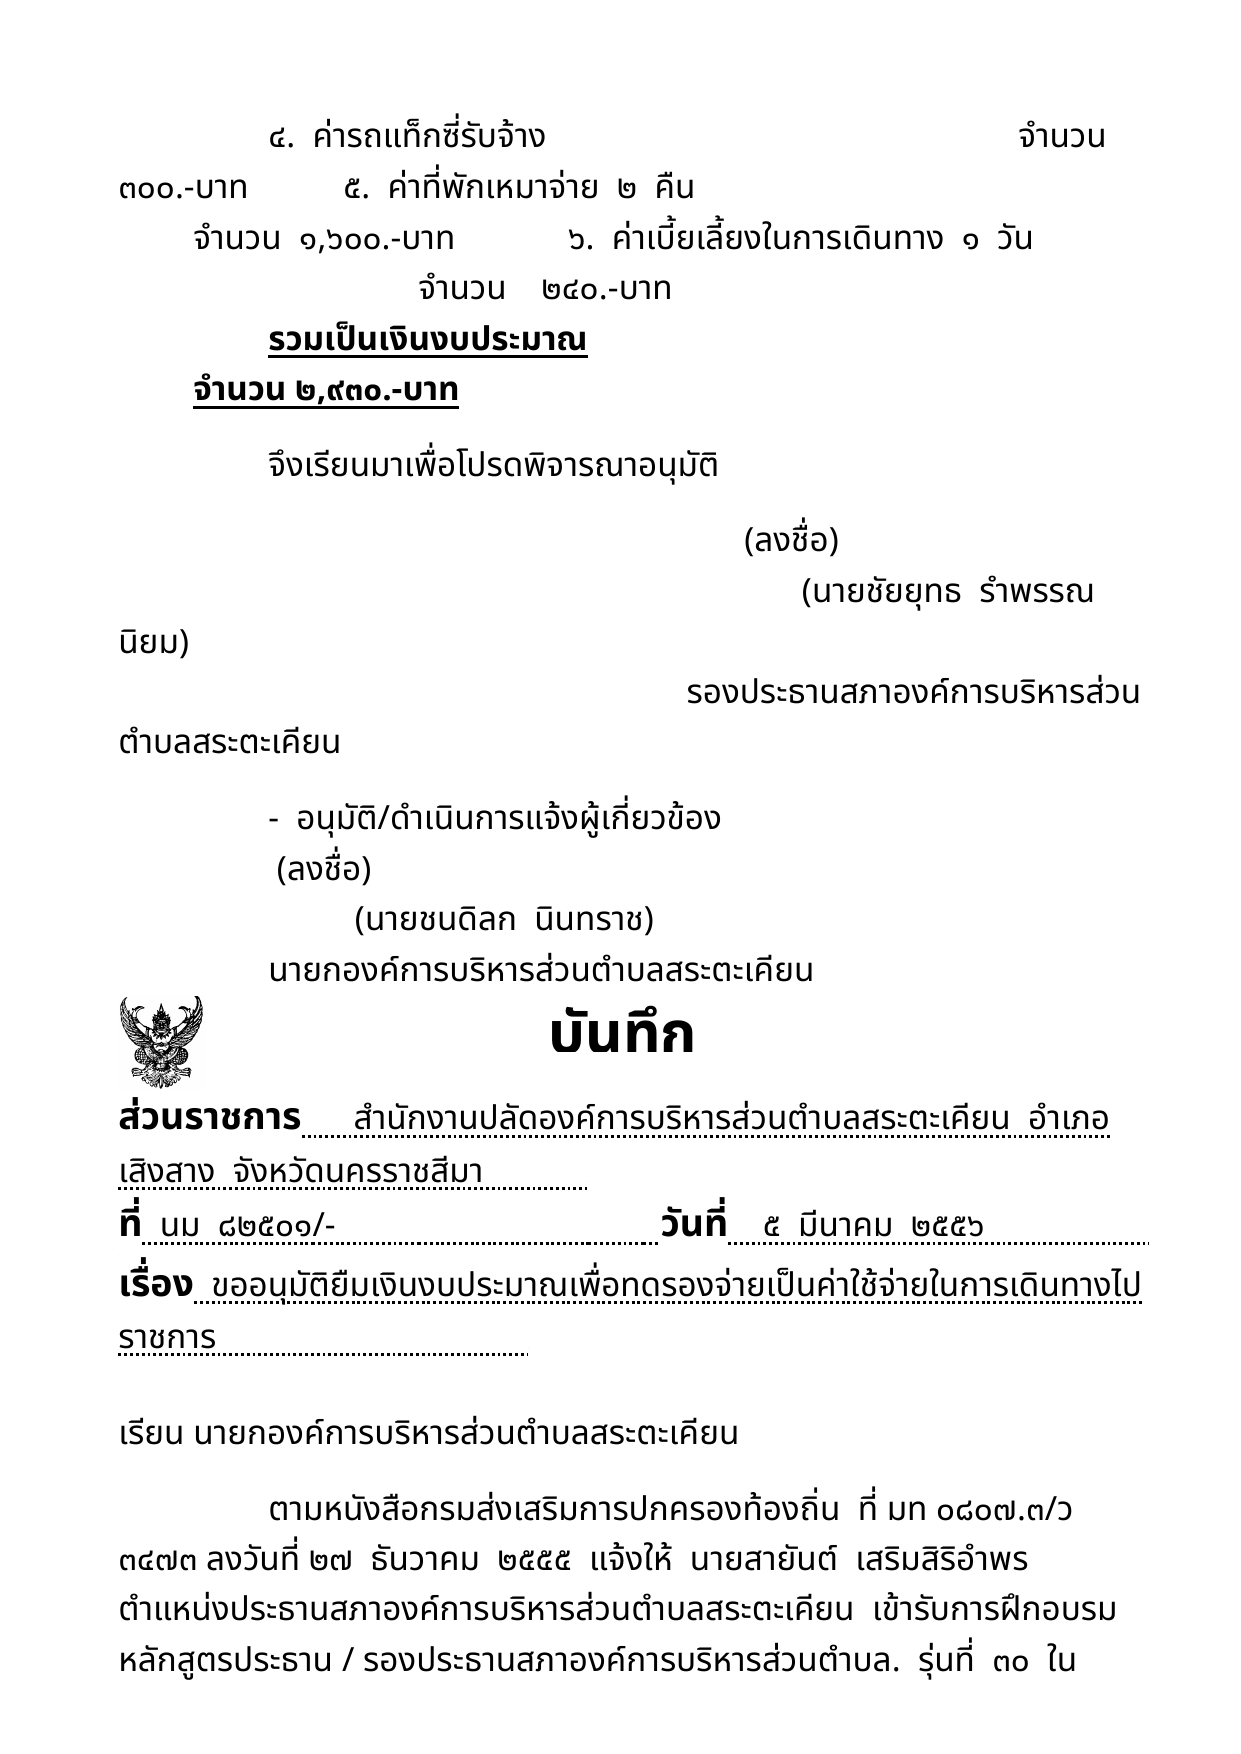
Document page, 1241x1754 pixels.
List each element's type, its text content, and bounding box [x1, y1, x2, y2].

text เรียน นายกองค์การบริหารส่วนตำบลสระตะเคียน [118, 1409, 1152, 1459]
text เรื่อง ขออนุมัติยืมเงินงบประมาณเพื่อทดรองจ่ายเป็นค่าใช้จ่ายในการเดินทางไปราชการ . [118, 1256, 1152, 1363]
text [118, 1484, 1152, 1686]
text - อนุมัติ/ดำเนินการแจ้งผู้เกี่ยวข้อง [193, 794, 1152, 844]
text ที่ นม ๘๒๕๐๑/- วันที่ ๕ มีนาคม ๒๕๕๖ . [118, 1197, 1152, 1256]
text รองประธานสภาองค์การบริหารส่วนตำบลสระตะเคียน [118, 668, 1152, 769]
text (ลงชื่อ) [118, 516, 1152, 567]
text จึงเรียนมาเพื่อโปรดพิจารณาอนุมัติ [118, 441, 1152, 491]
text (นายชนดิลก นินทราช) [118, 895, 1152, 946]
text ๔. ค่ารถแท็กซี่รับจ้าง จำนวน ๓๐๐.-บาท ๕. ค่าที่พักเหมาจ่าย ๒ คืน จำนวน ๑,๖๐๐.-บาท ๖. ค่าเบี้ยเลี้ยงในการเดินทาง ๑ วัน จำนวน ๒๔๐.-บาท [118, 112, 1152, 315]
text นายกองค์การบริหารส่วนตำบลสระตะเคียน [193, 946, 1152, 996]
text รวมเป็นเงินงบประมาณ จำนวน ๒,๙๓๐.-บาท [118, 315, 1152, 416]
picture [118, 996, 206, 1090]
text ส่วนราชการ สำนักงานปลัดองค์การบริหารส่วนตำบลสระตะเคียน อำเภอเสิงสาง จังหวัดนครราชสีมา . [118, 1090, 1152, 1197]
text (ลงชื่อ) [118, 844, 1152, 895]
text (นายชัยยุทธ รำพรรณนิยม) [118, 567, 1152, 668]
